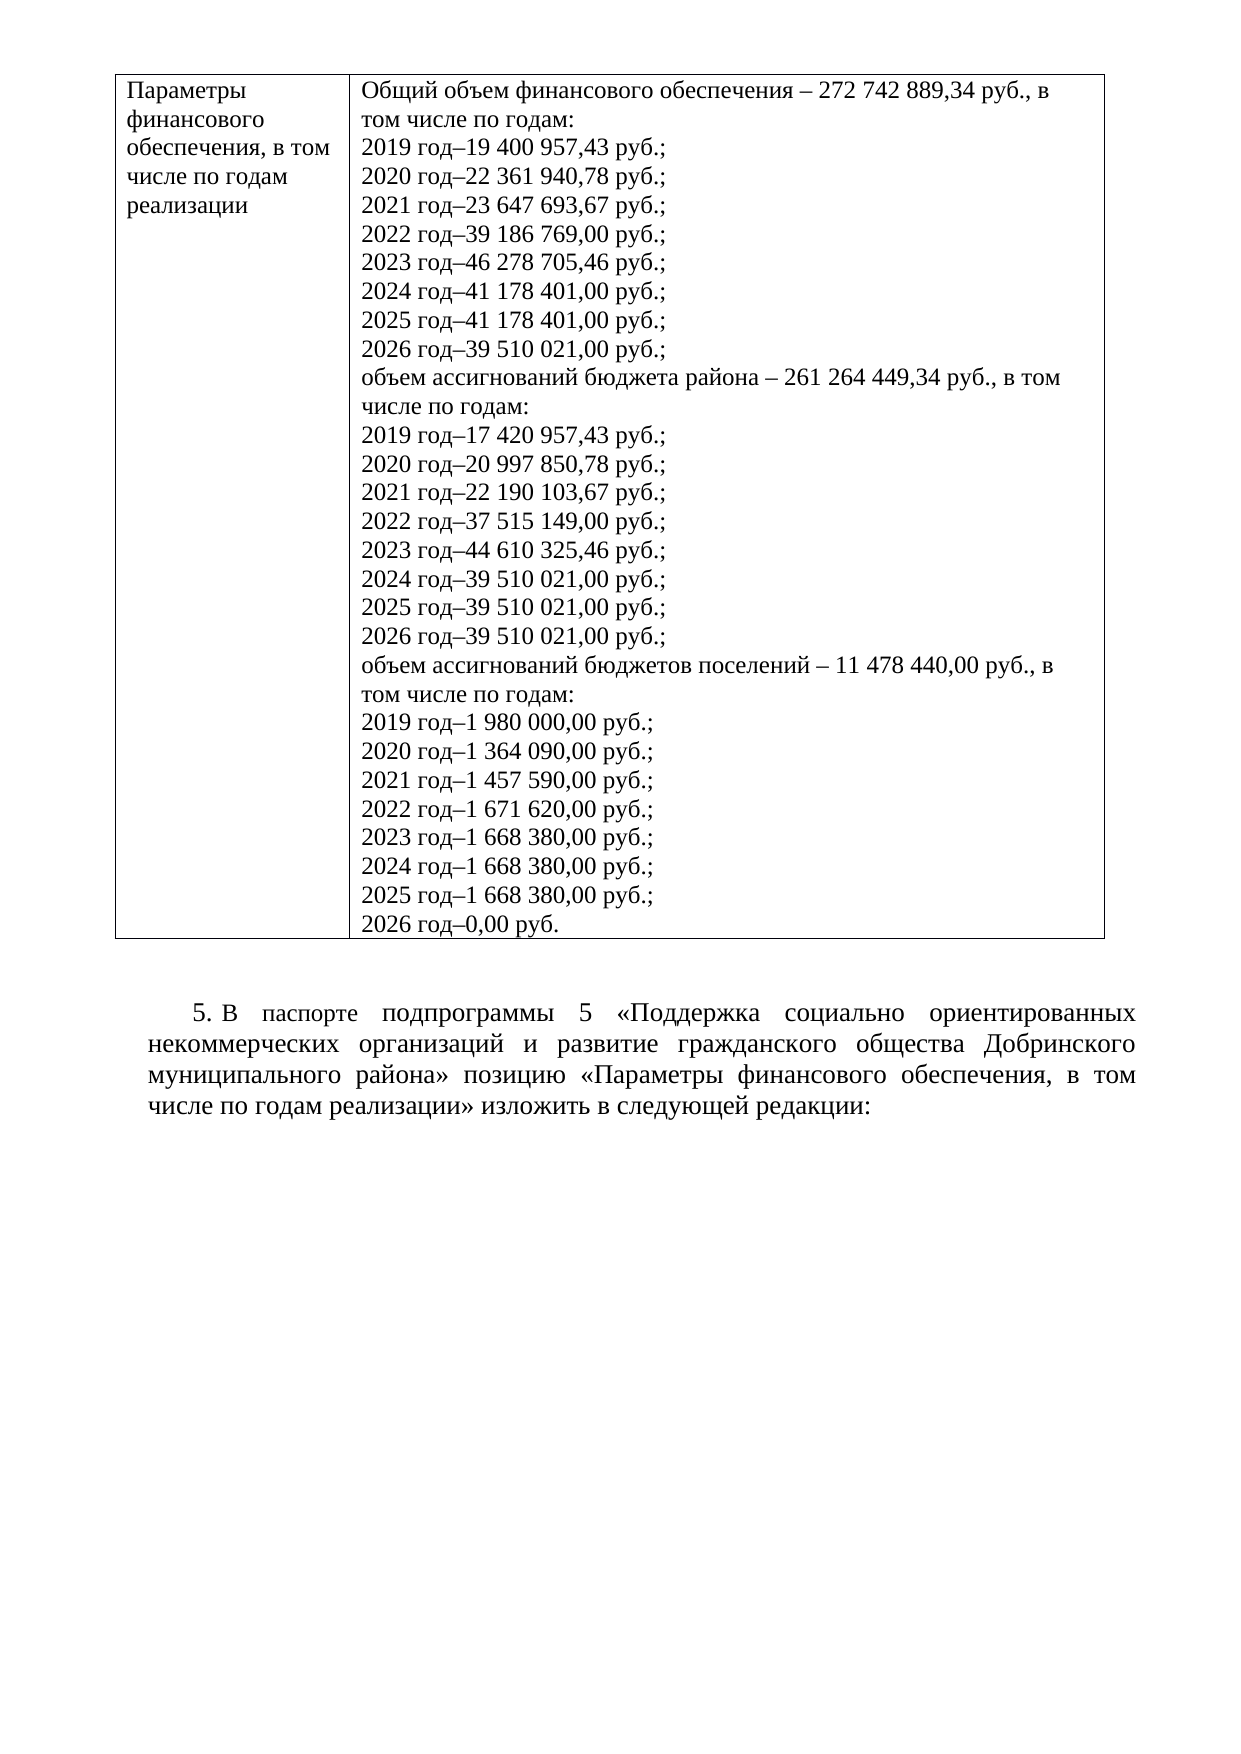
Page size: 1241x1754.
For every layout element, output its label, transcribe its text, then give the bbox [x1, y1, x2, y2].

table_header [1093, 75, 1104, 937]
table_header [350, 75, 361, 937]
list В паспорте подпрограммы 5 «Поддержка социально ориентированных некоммерческих организаций и развитие гражданского общества Добринского муниципального района» позицию «Параметры финансового обеспечения, в том числе по годам реализации» изложить в следующей редакции: [148, 996, 1137, 1121]
table_header Параметры финансового обеспечения, в том числе по годам реализации [116, 75, 349, 937]
